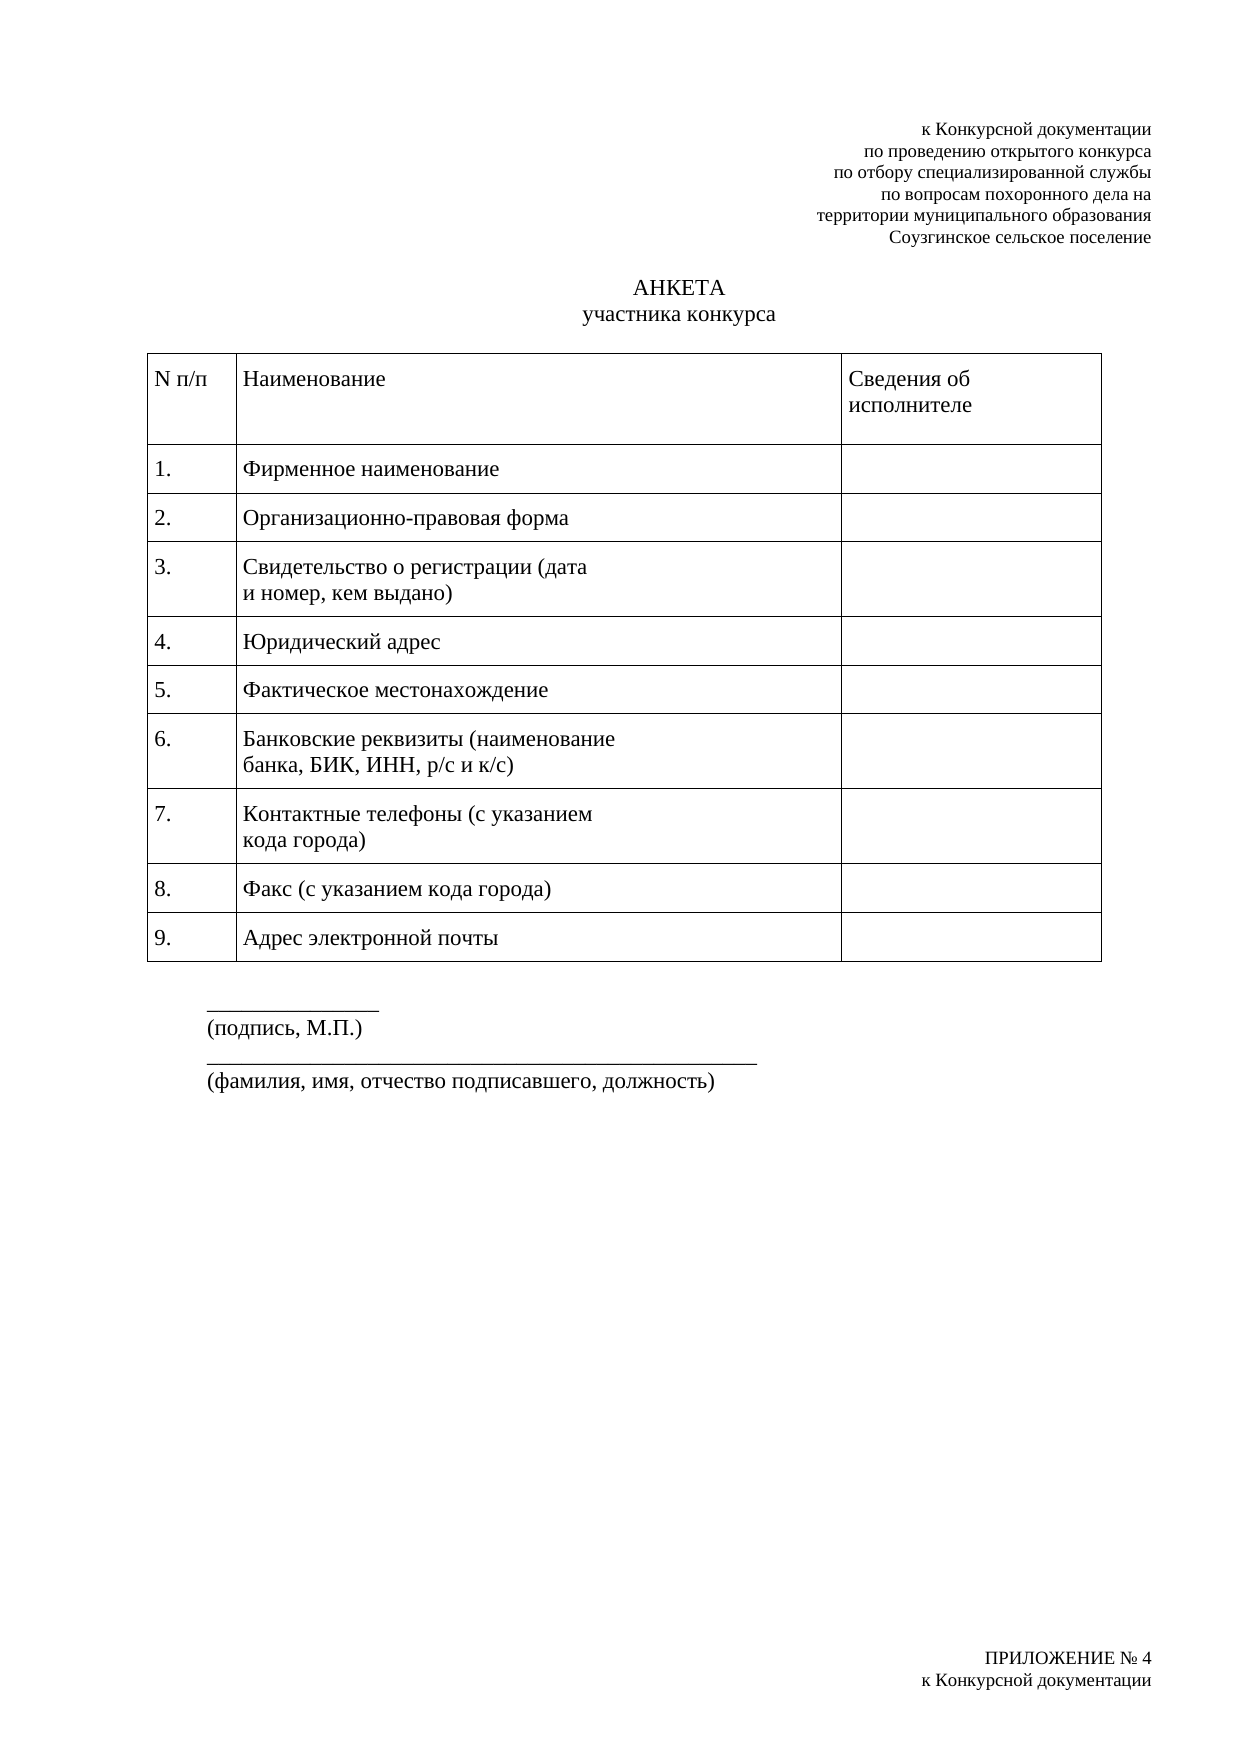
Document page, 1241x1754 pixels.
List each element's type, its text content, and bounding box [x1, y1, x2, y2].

table_cell 7. [148, 789, 236, 863]
text (фамилия, имя, отчество подписавшего, должность) [148, 1067, 1152, 1093]
table_cell Организационно-правовая форма [237, 494, 841, 541]
table_cell [842, 666, 1101, 713]
text к Конкурсной документации [148, 1668, 1152, 1690]
table_cell 6. [148, 714, 236, 788]
text по вопросам похоронного дела на [148, 183, 1152, 204]
table_cell Банковские реквизиты (наименование банка, БИК, ИНН, р/с и к/с) [237, 714, 841, 788]
table_cell 2. [148, 494, 236, 541]
text (подпись, М.П.) [148, 1014, 1152, 1041]
table_cell [842, 864, 1101, 912]
text АНКЕТА [148, 274, 1152, 300]
table_cell 8. [148, 864, 236, 912]
text по отбору специализированной службы [148, 161, 1152, 183]
text Соузгинское сельское поселение [148, 226, 1152, 247]
table_cell [842, 494, 1101, 541]
table_cell 9. [148, 913, 236, 961]
text территории муниципального образования [148, 204, 1152, 226]
text к Конкурсной документации [148, 118, 1152, 140]
table_cell [842, 542, 1101, 616]
table_cell Факс (с указанием кода города) [237, 864, 841, 912]
table_cell [842, 913, 1101, 961]
table_cell [842, 617, 1101, 665]
table_cell [842, 445, 1101, 492]
table_cell Фирменное наименование [237, 445, 841, 492]
table_cell Фактическое местонахождение [237, 666, 841, 713]
table_header N п/п [148, 354, 236, 444]
table_cell [842, 714, 1101, 788]
text _______________ [148, 988, 1152, 1014]
table_header Сведения об исполнителе [842, 354, 1101, 444]
text ________________________________________________ [148, 1041, 1152, 1067]
table_cell 5. [148, 666, 236, 713]
text участника конкурса [148, 300, 1152, 327]
text по проведению открытого конкурса [148, 140, 1152, 161]
table_cell 1. [148, 445, 236, 492]
table_cell Контактные телефоны (с указанием кода города) [237, 789, 841, 863]
table_cell Адрес электронной почты [237, 913, 841, 961]
table_header Наименование [237, 354, 841, 444]
text ПРИЛОЖЕНИЕ № 4 [148, 1647, 1152, 1668]
table_cell [842, 789, 1101, 863]
table_cell 3. [148, 542, 236, 616]
table_cell 4. [148, 617, 236, 665]
table_cell Юридический адрес [237, 617, 841, 665]
table_cell Свидетельство о регистрации (дата и номер, кем выдано) [237, 542, 841, 616]
